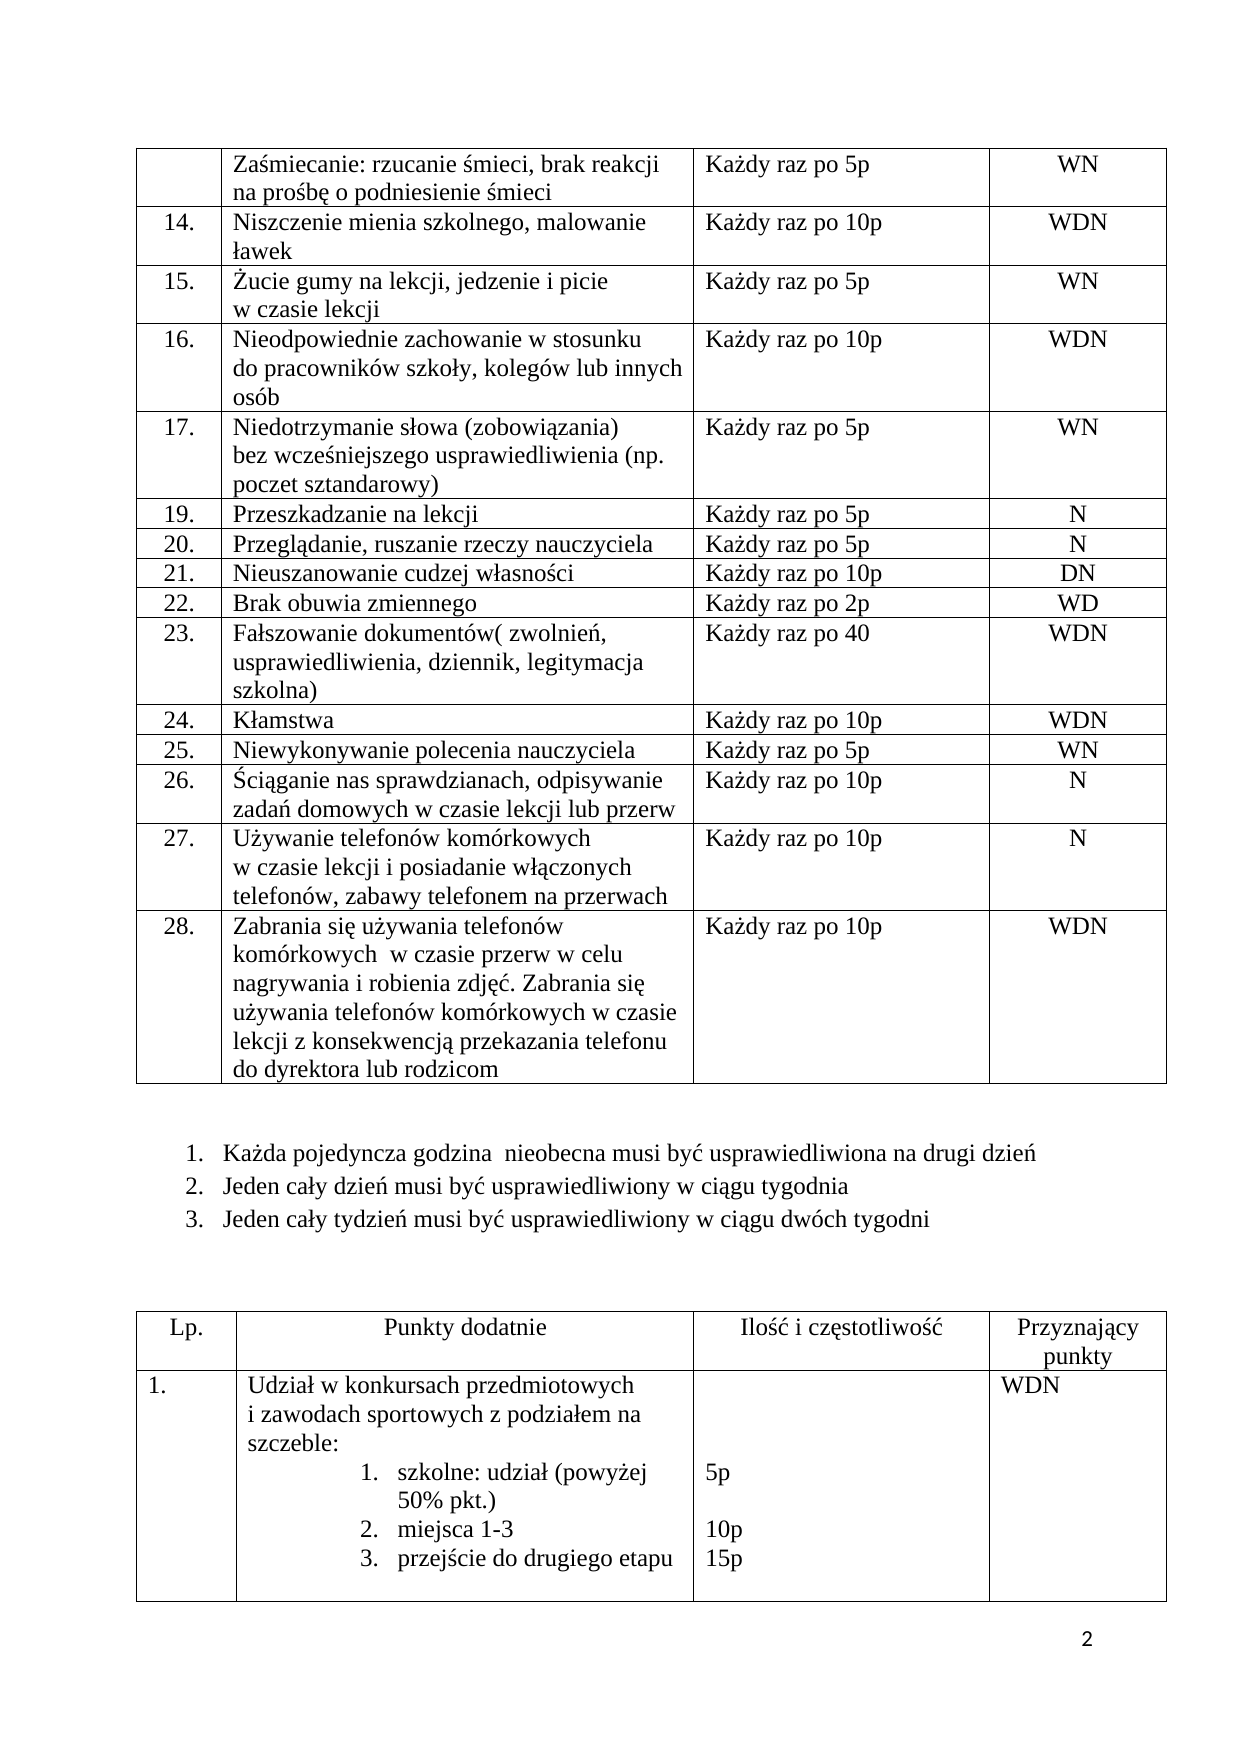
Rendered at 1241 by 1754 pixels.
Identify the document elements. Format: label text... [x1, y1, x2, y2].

table_cell Ściąganie nas sprawdzianach, odpisywanie zadań domowych w czasie lekcji lub przerw [222, 765, 693, 822]
table_cell N [990, 529, 1166, 557]
table_cell 23. [137, 618, 221, 704]
table_cell Każdy raz po 10p [694, 324, 989, 411]
table_cell WD [990, 588, 1166, 617]
table_cell Każdy raz po 2p [694, 588, 989, 617]
table_cell Udział w konkursach przedmiotowych i zawodach sportowych z podziałem na szczeble: szkolne: udział (powyżej 50% pkt.) miejsca 1-3 przejście do drugiego etapu [237, 1371, 693, 1601]
table_cell Kłamstwa [222, 705, 693, 734]
table_cell 1. [137, 1371, 236, 1601]
table_cell Niewykonywanie polecenia nauczyciela [222, 735, 693, 764]
table_header Przyznający punkty [990, 1312, 1166, 1369]
table_cell Każdy raz po 40 [694, 618, 989, 704]
table_header Punkty dodatnie [237, 1312, 693, 1369]
table_cell [137, 149, 221, 206]
table_cell WN [990, 149, 1166, 206]
table_cell Zabrania się używania telefonów komórkowych w czasie przerw w celu nagrywania i robienia zdjęć. Zabrania się używania telefonów komórkowych w czasie lekcji z konsekwencją przekazania telefonu do dyrektora lub rodzicom [222, 911, 693, 1083]
table_cell Zaśmiecanie: rzucanie śmieci, brak reakcji na prośbę o podniesienie śmieci [222, 149, 693, 206]
table_cell 5p 10p 15p [694, 1371, 989, 1601]
table_cell Niedotrzymanie słowa (zobowiązania) bez wcześniejszego usprawiedliwienia (np. poczet sztandarowy) [222, 412, 693, 498]
table_cell WDN [990, 705, 1166, 734]
table_cell 28. [137, 911, 221, 1083]
table_cell WN [990, 266, 1166, 323]
table_cell Fałszowanie dokumentów( zwolnień, usprawiedliwienia, dziennik, legitymacja szkolna) [222, 618, 693, 704]
table_cell Każdy raz po 10p [694, 824, 989, 910]
list Jeden cały dzień musi być usprawiedliwiony w ciągu tygodnia [185, 1171, 1093, 1200]
table_header Lp. [137, 1312, 236, 1369]
table_cell 20. [137, 529, 221, 557]
table_header Ilość i częstotliwość [694, 1312, 989, 1369]
table_cell WDN [990, 911, 1166, 1083]
table_cell Każdy raz po 10p [694, 705, 989, 734]
table_cell WDN [990, 1371, 1166, 1601]
table_cell Przeglądanie, ruszanie rzeczy nauczyciela [222, 529, 693, 557]
table_cell Każdy raz po 10p [694, 207, 989, 265]
table_cell Każdy raz po 5p [694, 735, 989, 764]
table_cell WDN [990, 207, 1166, 265]
table_cell Używanie telefonów komórkowych w czasie lekcji i posiadanie włączonych telefonów, zabawy telefonem na przerwach [222, 824, 693, 910]
table_cell N [990, 824, 1166, 910]
table_cell WDN [990, 618, 1166, 704]
table_cell DN [990, 559, 1166, 587]
table_cell N [990, 765, 1166, 822]
list Każda pojedyncza godzina nieobecna musi być usprawiedliwiona na drugi dzień [185, 1138, 1093, 1167]
table_cell WN [990, 735, 1166, 764]
table_cell 17. [137, 412, 221, 498]
table_cell 27. [137, 824, 221, 910]
table_cell 16. [137, 324, 221, 411]
list Jeden cały tydzień musi być usprawiedliwiony w ciągu dwóch tygodni [185, 1204, 1093, 1233]
table_cell WDN [990, 324, 1166, 411]
table_cell 22. [137, 588, 221, 617]
table_cell Każdy raz po 5p [694, 266, 989, 323]
table_cell Nieodpowiednie zachowanie w stosunku do pracowników szkoły, kolegów lub innych osób [222, 324, 693, 411]
table_cell Żucie gumy na lekcji, jedzenie i picie w czasie lekcji [222, 266, 693, 323]
table_cell Brak obuwia zmiennego [222, 588, 693, 617]
table_cell Każdy raz po 10p [694, 911, 989, 1083]
table_cell 26. [137, 765, 221, 822]
table_cell 21. [137, 559, 221, 587]
table_cell 15. [137, 266, 221, 323]
table_cell 19. [137, 499, 221, 528]
table_cell Każdy raz po 5p [694, 529, 989, 557]
table_cell Niszczenie mienia szkolnego, malowanie ławek [222, 207, 693, 265]
table_cell WN [990, 412, 1166, 498]
table_cell Nieuszanowanie cudzej własności [222, 559, 693, 587]
table_cell 25. [137, 735, 221, 764]
table_cell 24. [137, 705, 221, 734]
table_cell 14. [137, 207, 221, 265]
table_cell Każdy raz po 5p [694, 499, 989, 528]
table_cell Każdy raz po 10p [694, 765, 989, 822]
table_cell Każdy raz po 5p [694, 149, 989, 206]
table_cell Każdy raz po 5p [694, 412, 989, 498]
table_cell N [990, 499, 1166, 528]
table_cell Każdy raz po 10p [694, 559, 989, 587]
table_cell Przeszkadzanie na lekcji [222, 499, 693, 528]
